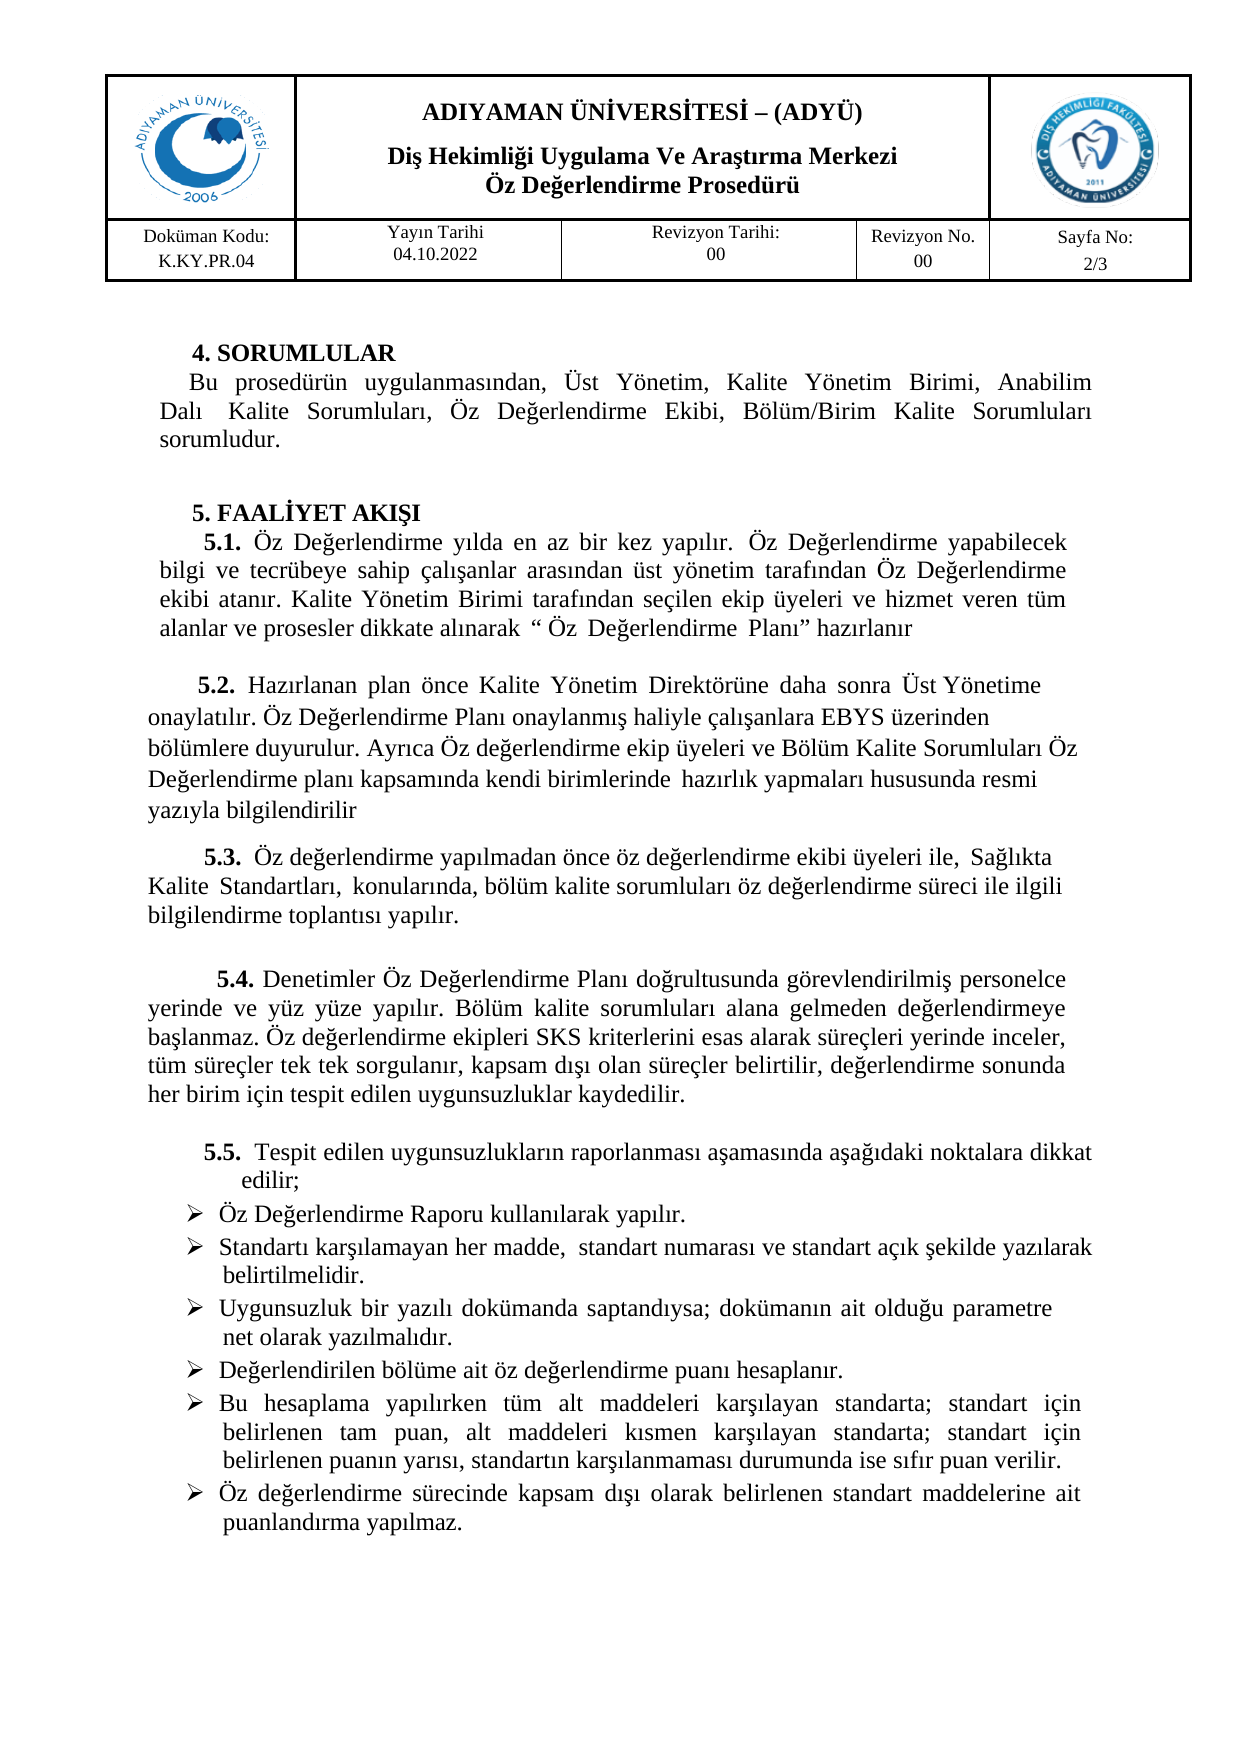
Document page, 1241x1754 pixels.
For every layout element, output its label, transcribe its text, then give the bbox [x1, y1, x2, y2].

picture [1029, 91, 1161, 209]
list Öz Değerlendirme Raporu kullanılarak yapılır. [185, 1199, 1093, 1227]
list Bu hesaplama yapılırken tüm alt maddeleri karşılayan standarta; standart için belirlenen tam puan, alt maddeleri kısmen karşılayan standarta; standart için belirlenen puanın yarısı, standartın karşılanmaması durumunda ise sıfır puan verilir. [185, 1388, 1081, 1474]
list Tespit edilen uygunsuzlukların raporlanması aşamasında aşağıdaki noktalara dikkat edilir; [204, 1137, 1093, 1194]
list Öz değerlendirme sürecinde kapsam dışı olarak belirlenen standart maddelerine ait puanlandırma yapılmaz. [185, 1478, 1081, 1536]
text 5.2. Hazırlanan plan önce Kalite Yönetim Direktörüne daha sonra Üst Yönetime onaylatılır. Öz Değerlendirme Planı onaylanmış haliyle çalışanlara EBYS üzerinden bölümlere duyurulur. Ayrıca Öz değerlendirme ekip üyeleri ve Bölüm Kalite Sorumluları Öz Değerlendirme planı kapsamında kendi birimlerinde hazırlık yapmaları hususunda resmi yazıyla bilgilendirilir [148, 671, 1093, 823]
text Bu prosedürün uygulanmasından, Üst Yönetim, Kalite Yönetim Birimi, Anabilim Dalı Kalite Sorumluları, Öz Değerlendirme Ekibi, Bölüm/Birim Kalite Sorumluları sorumludur. [159, 367, 1093, 453]
list Öz Değerlendirme yılda en az bir kez yapılır. Öz Değerlendirme yapabilecek bilgi ve tecrübeye sahip çalışanlar arasından üst yönetim tarafından Öz Değerlendirme ekibi atanır. Kalite Yönetim Birimi tarafından seçilen ekip üyeleri ve hizmet veren tüm alanlar ve prosesler dikkate alınarak “ Öz Değerlendirme Planı” hazırlanır [159, 527, 1067, 642]
list SORUMLULAR [192, 338, 1093, 367]
picture [119, 82, 283, 214]
list Uygunsuzluk bir yazılı dokümanda saptandıysa; dokümanın ait olduğu parametre net olarak yazılmalıdır. [185, 1293, 1053, 1351]
list Standartı karşılamayan her madde, standart numarası ve standart açık şekilde yazılarak belirtilmelidir. [185, 1232, 1093, 1289]
list Değerlendirilen bölüme ait öz değerlendirme puanı hesaplanır. [185, 1355, 1093, 1384]
list FAALİYET AKIŞI [192, 498, 1093, 527]
text 5.3. Öz değerlendirme yapılmadan önce öz değerlendirme ekibi üyeleri ile, Sağlıkta Kalite Standartları, konularında, bölüm kalite sorumluları öz değerlendirme süreci ile ilgili bilgilendirme toplantısı yapılır. [148, 842, 1067, 929]
text 5.4. Denetimler Öz Değerlendirme Planı doğrultusunda görevlendirilmiş personelce yerinde ve yüz yüze yapılır. Bölüm kalite sorumluları alana gelmeden değerlendirmeye başlanmaz. Öz değerlendirme ekipleri SKS kriterlerini esas alarak süreçleri yerinde inceler, tüm süreçler tek tek sorgulanır, kapsam dışı olan süreçler belirtilir, değerlendirme sonunda her birim için tespit edilen uygunsuzluklar kaydedilir. [148, 964, 1067, 1108]
